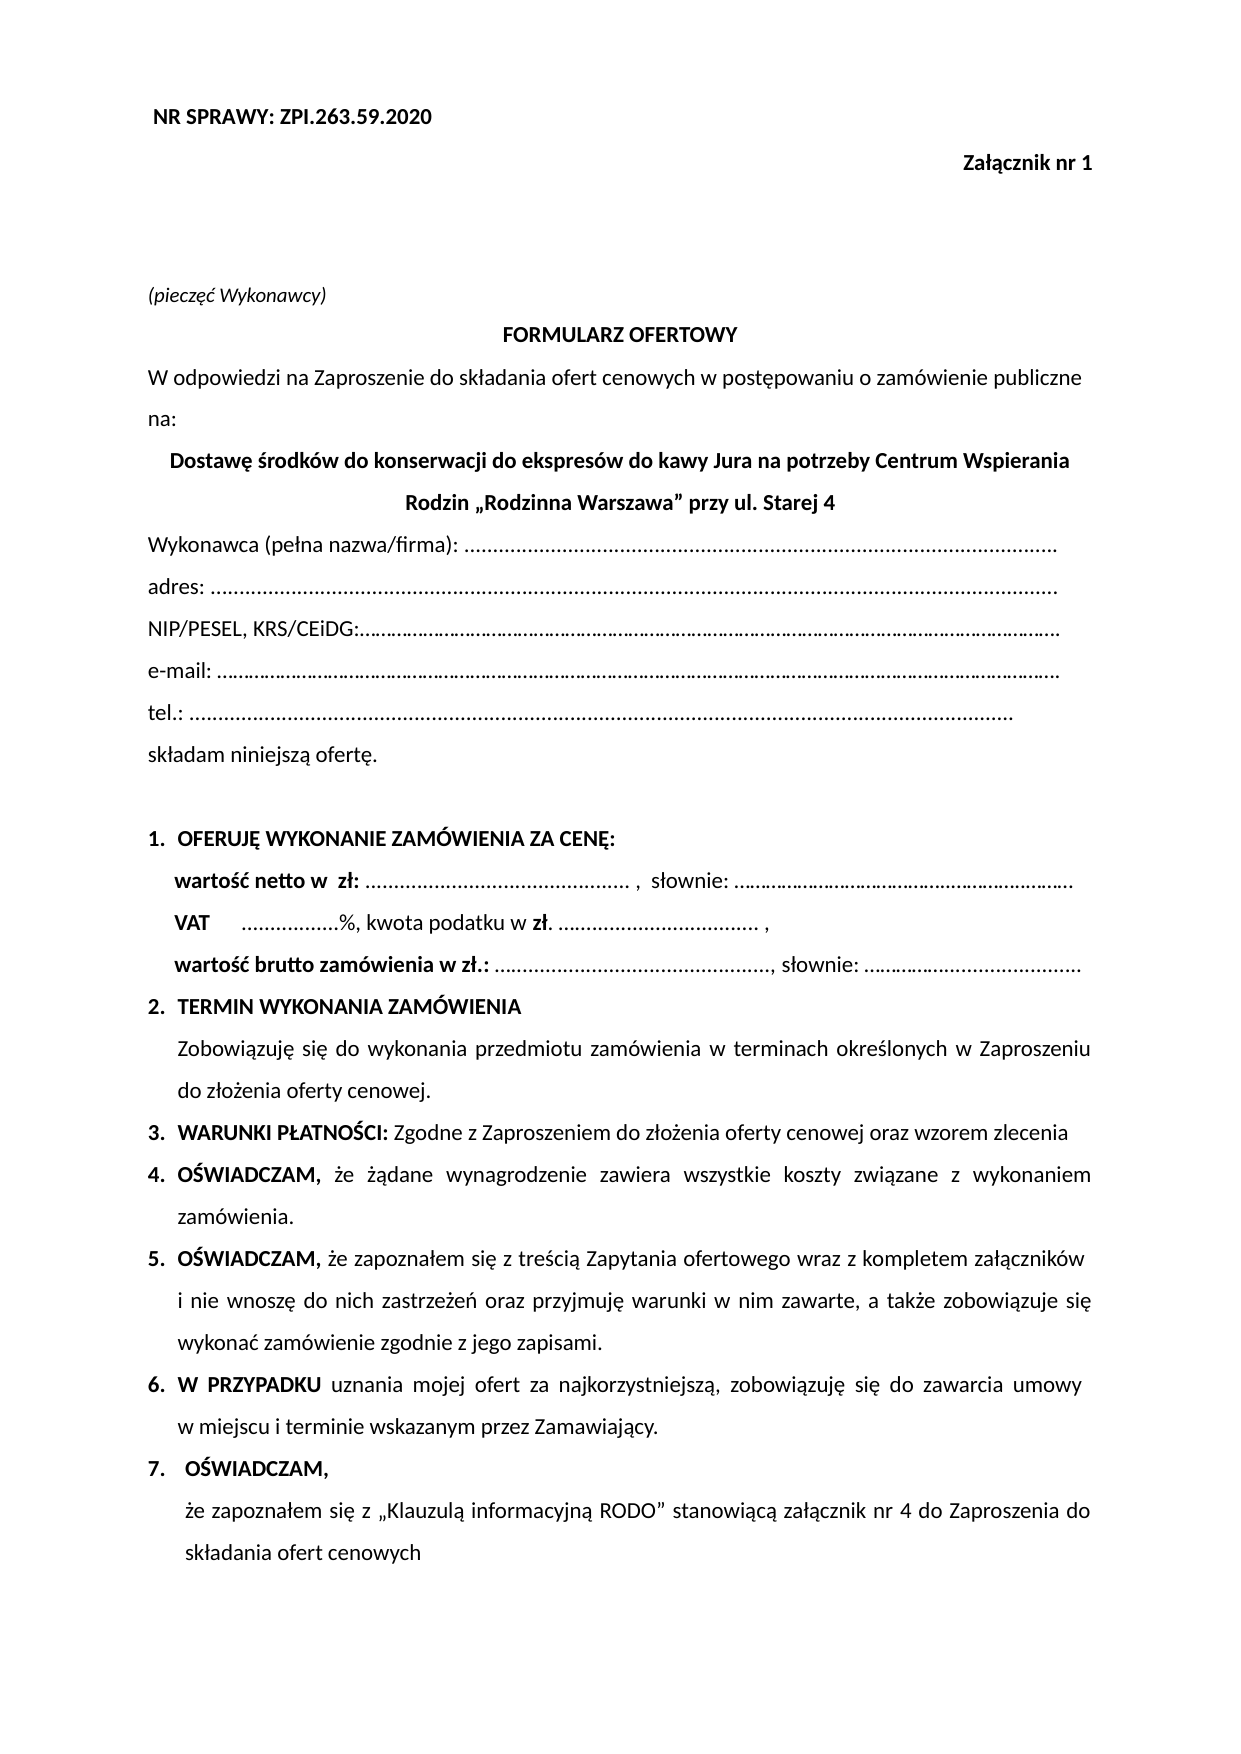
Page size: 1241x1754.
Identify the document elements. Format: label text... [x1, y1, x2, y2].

list TERMIN WYKONANIA ZAMÓWIENIA [148, 992, 1093, 1020]
text Wykonawca (pełna nazwa/firma): ....................................................................................................... [148, 531, 1093, 558]
text składam niniejszą ofertę. [148, 740, 1093, 768]
text e-mail: ……………………………………………………………………………………………………………………………………………. [148, 656, 1093, 684]
text VAT .................%, kwota podatku w zł. …................................ , [174, 908, 1093, 936]
text FORMULARZ OFERTOWY [148, 321, 1093, 349]
list OŚWIADCZAM, [148, 1454, 1093, 1482]
text że zapoznałem się z „Klauzulą informacyjną RODO” stanowiącą załącznik nr 4 do Zaproszenia do składania ofert cenowych [148, 1496, 1093, 1566]
text wartość netto w zł: .............................................. , słownie: …………………………………..…………..……… [174, 866, 1093, 894]
list OŚWIADCZAM, że zapoznałem się z treścią Zapytania ofertowego wraz z kompletem załączników i nie wnoszę do nich zastrzeżeń oraz przyjmuję warunki w nim zawarte, a także zobowiązuje się wykonać zamówienie zgodnie z jego zapisami. [148, 1244, 1093, 1356]
text wartość brutto zamówienia w zł.: …............................................., słownie: ……………........................ [174, 950, 1093, 978]
text tel.: ............................................................................................................................................... [148, 698, 1093, 726]
text Załącznik nr 1 [148, 148, 1093, 176]
list W PRZYPADKU uznania mojej ofert za najkorzystniejszą, zobowiązuję się do zawarcia umowy w miejscu i terminie wskazanym przez Zamawiający. [148, 1370, 1093, 1440]
text Zobowiązuję się do wykonania przedmiotu zamówienia w terminach określonych w Zaproszeniu do złożenia oferty cenowej. [148, 1034, 1093, 1104]
list WARUNKI PŁATNOŚCI: Zgodne z Zaproszeniem do złożenia oferty cenowej oraz wzorem zlecenia [148, 1118, 1093, 1146]
text NIP/PESEL, KRS/CEiDG:……………………………………………………………………………………………………………………. [148, 614, 1093, 642]
list OFERUJĘ WYKONANIE ZAMÓWIENIA ZA CENĘ: [148, 824, 1093, 852]
text W odpowiedzi na Zaproszenie do składania ofert cenowych w postępowaniu o zamówienie publiczne na: [148, 363, 1093, 433]
text adres: ................................................................................................................................................... [148, 572, 1093, 601]
text (pieczęć Wykonawcy) [148, 282, 1093, 308]
text Dostawę środków do konserwacji do ekspresów do kawy Jura na potrzeby Centrum Wspierania Rodzin „Rodzinna Warszawa” przy ul. Starej 4 [148, 447, 1093, 517]
list OŚWIADCZAM, że żądane wynagrodzenie zawiera wszystkie koszty związane z wykonaniem zamówienia. [148, 1160, 1093, 1230]
